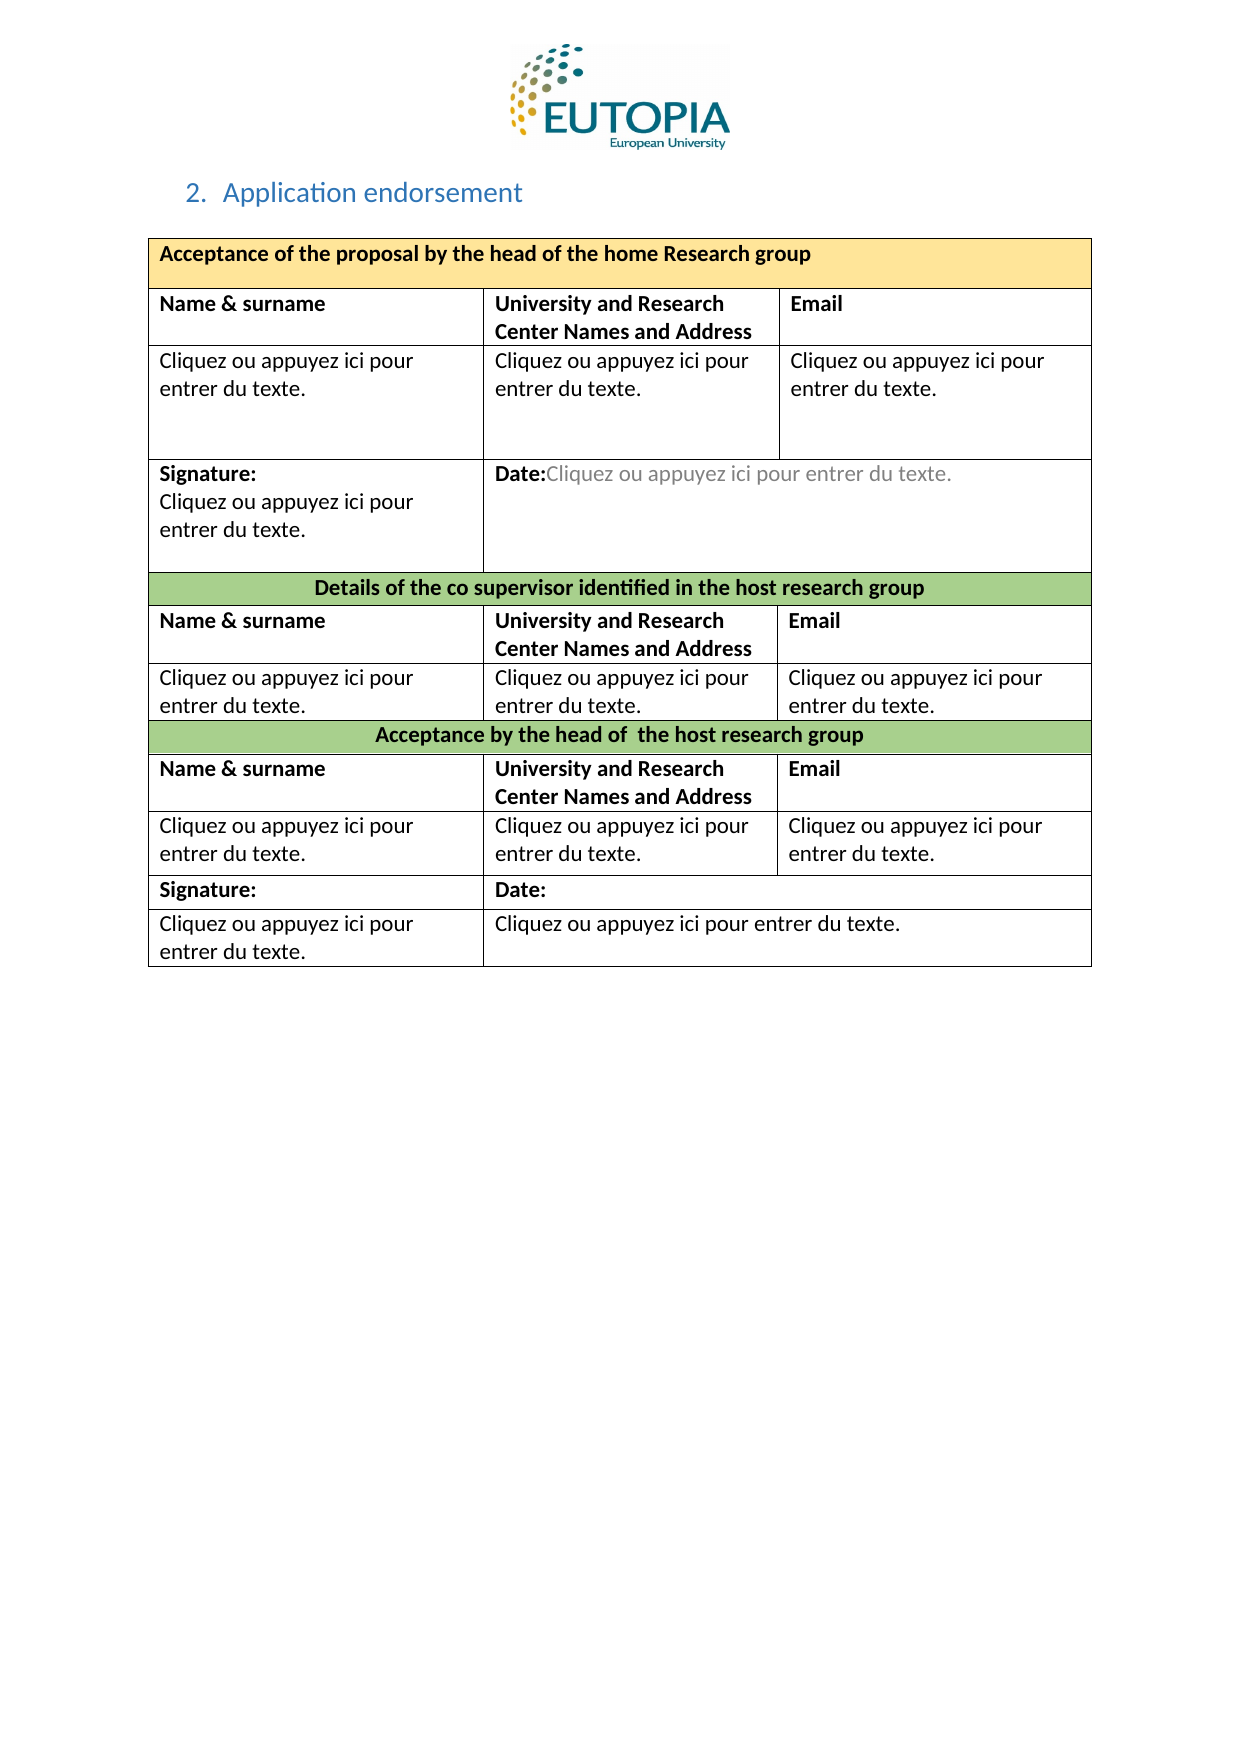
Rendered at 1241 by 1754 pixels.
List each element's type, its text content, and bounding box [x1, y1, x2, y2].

table_cell Signature: [149, 876, 483, 908]
table_cell University and Research Center Names and Address [484, 289, 779, 345]
table_cell [149, 346, 483, 458]
table_cell Date: [484, 460, 1091, 572]
table_cell Email [778, 755, 1091, 811]
table_cell Date: [484, 876, 1091, 908]
subtitle Application endorsement [185, 174, 1093, 210]
table_cell University and Research Center Names and Address [484, 755, 777, 811]
table_cell Acceptance by the head of the host research group [149, 721, 1091, 753]
table_cell Name & surname [149, 606, 483, 662]
table_cell Signature: [149, 460, 483, 572]
table_cell Details of the co supervisor identified in the host research group [149, 573, 1091, 605]
table_cell [484, 346, 779, 458]
table_header Acceptance of the proposal by the head of the home Research group [149, 239, 1091, 288]
table_cell University and Research Center Names and Address [484, 606, 777, 662]
picture [510, 44, 730, 150]
picture [711, 111, 719, 122]
table_cell Name & surname [149, 289, 483, 345]
table_cell Email [778, 606, 1091, 662]
table_cell Name & surname [149, 755, 483, 811]
table_cell Email [780, 289, 1091, 345]
